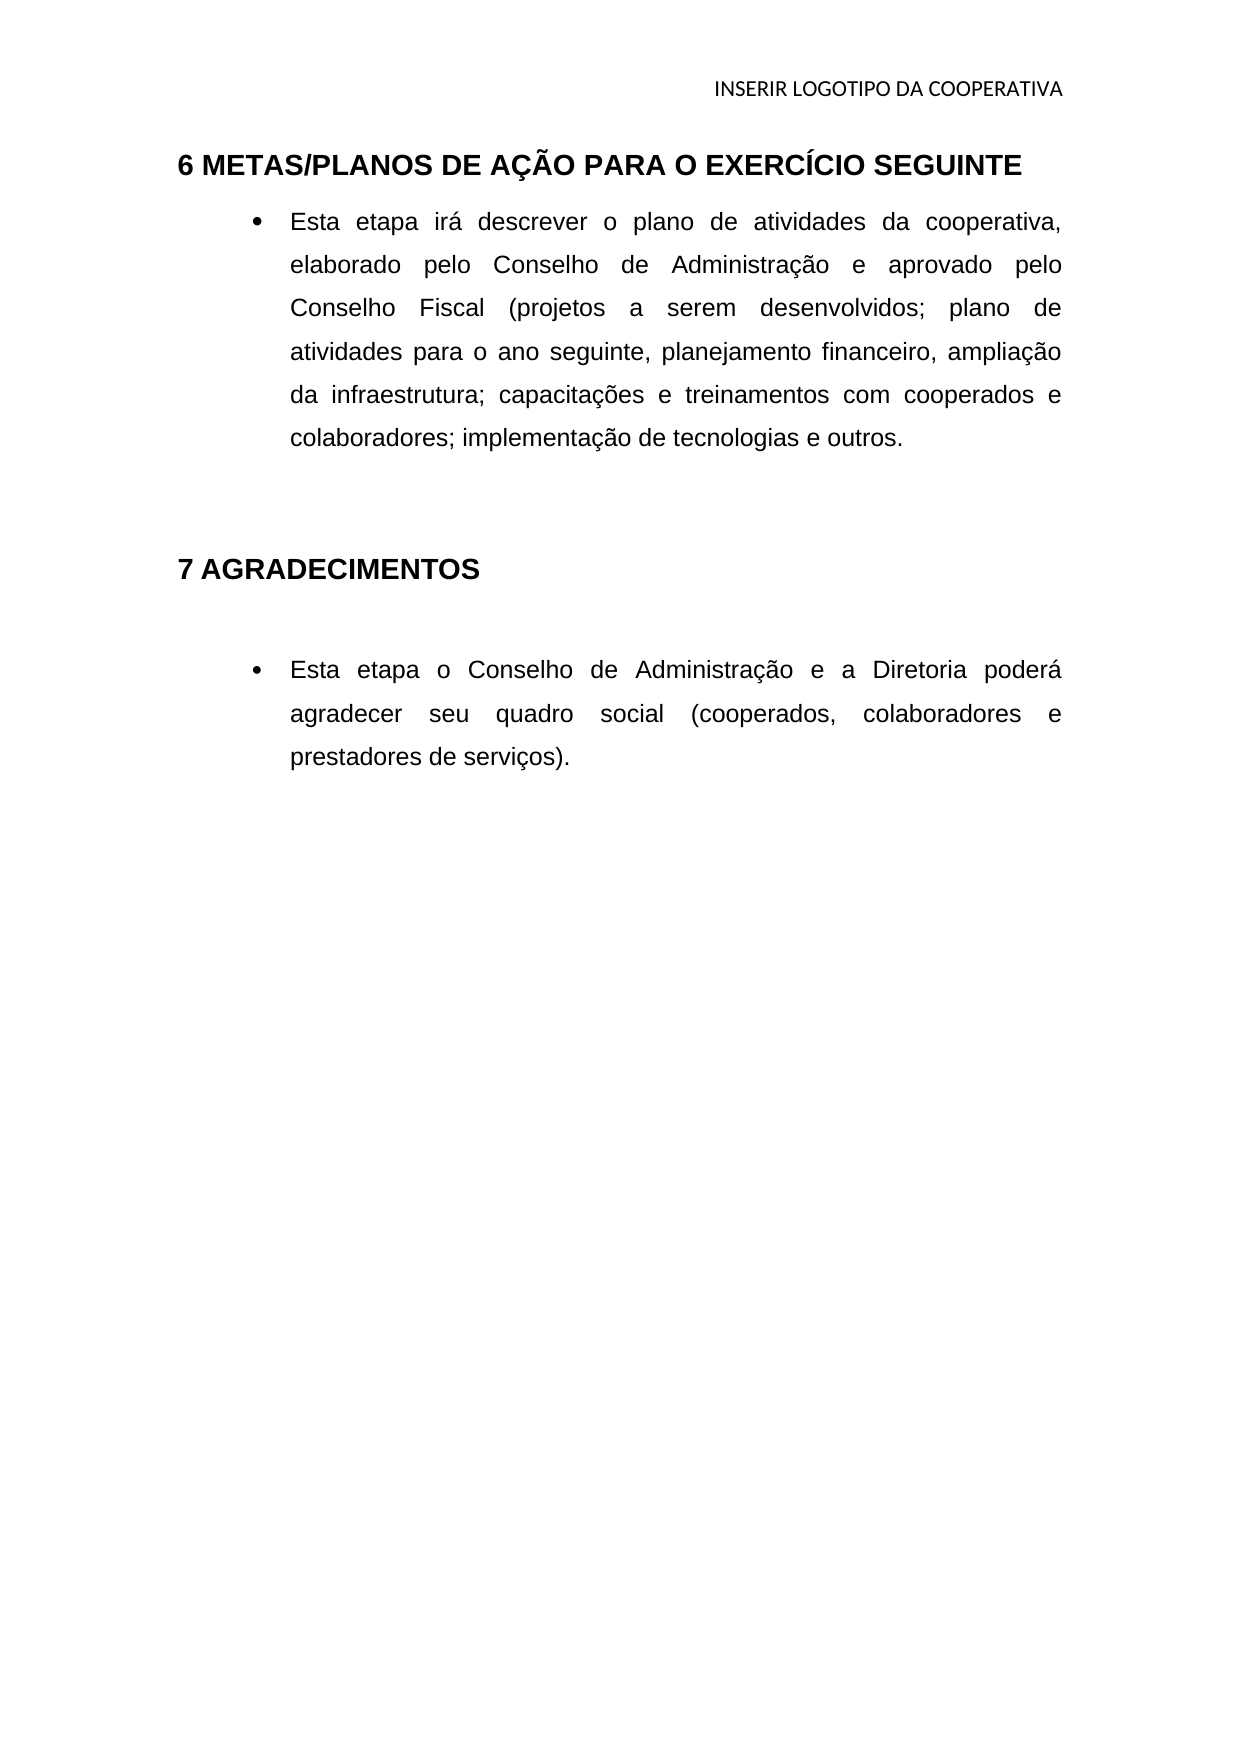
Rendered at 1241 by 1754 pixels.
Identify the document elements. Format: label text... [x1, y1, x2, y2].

list Esta etapa o Conselho de Administração e a Diretoria poderá agradecer seu quadro social (cooperados, colaboradores e prestadores de serviços). [253, 656, 1063, 771]
text 6 METAS/PLANOS DE AÇÃO PARA O EXERCÍCIO SEGUINTE [177, 148, 1063, 181]
subtitle 7 AGRADECIMENTOS [177, 552, 1063, 586]
list Esta etapa irá descrever o plano de atividades da cooperativa, elaborado pelo Conselho de Administração e aprovado pelo Conselho Fiscal (projetos a serem desenvolvidos; plano de atividades para o ano seguinte, planejamento financeiro, ampliação da infraestrutura; capacitações e treinamentos com cooperados e colaboradores; implementação de tecnologias e outros. [253, 207, 1063, 452]
